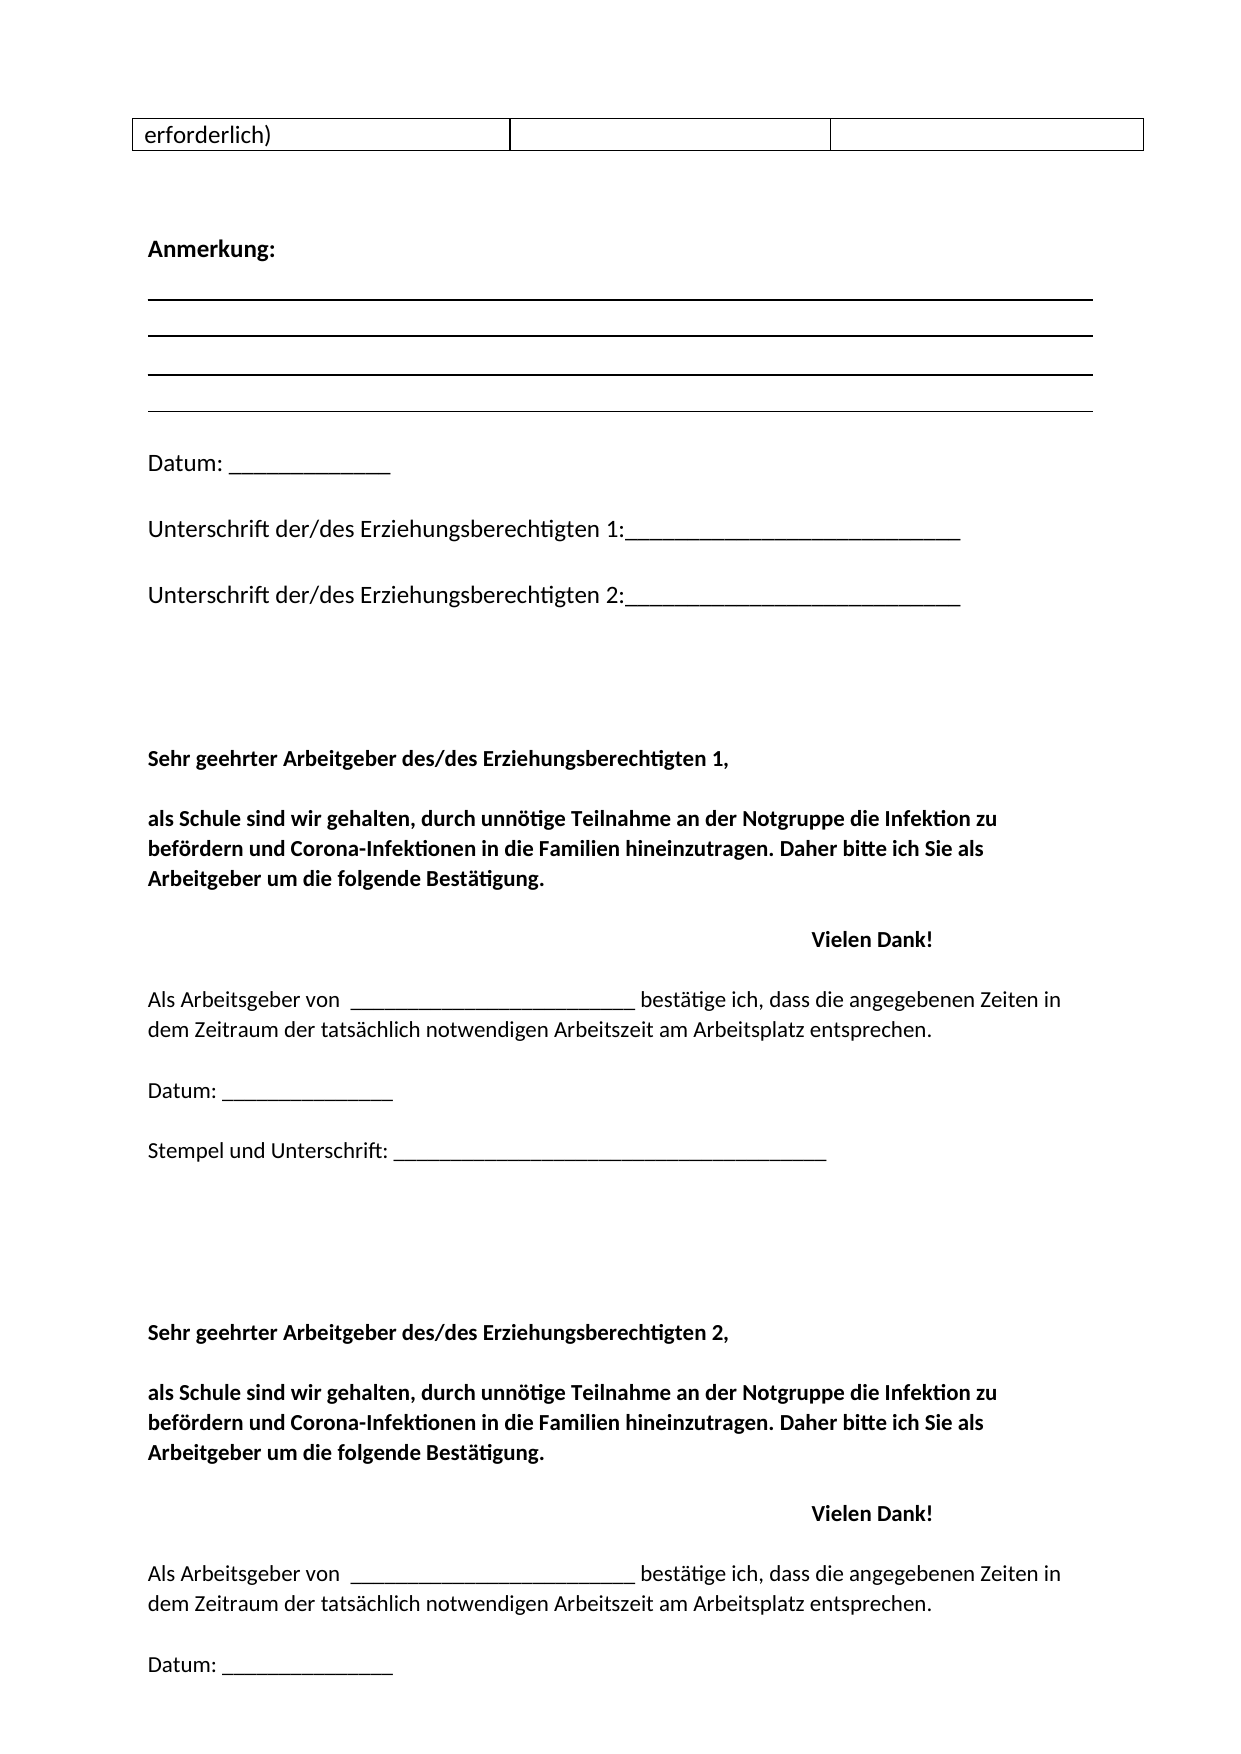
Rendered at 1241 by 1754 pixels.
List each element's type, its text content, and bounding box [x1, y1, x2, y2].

text Vielen Dank! [148, 925, 1093, 953]
text Unterschrift der/des Erziehungsberechtigten 2:___________________________ [148, 579, 1093, 610]
text Datum: _______________ [148, 1076, 1093, 1104]
table_cell [831, 119, 1143, 150]
text Anmerkung: [148, 233, 1093, 264]
text Sehr geehrter Arbeitgeber des/des Erziehungsberechtigten 1, [148, 744, 1093, 772]
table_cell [133, 119, 509, 150]
text Datum: _____________ [148, 447, 1093, 478]
table_cell [511, 119, 830, 150]
text Sehr geehrter Arbeitgeber des/des Erziehungsberechtigten 2, [148, 1318, 1093, 1346]
text als Schule sind wir gehalten, durch unnötige Teilnahme an der Notgruppe die Infektion zu befördern und Corona-Infektionen in die Familien hineinzutragen. Daher bitte ich Sie als Arbeitgeber um die folgende Bestätigung. [148, 804, 1093, 893]
text Unterschrift der/des Erziehungsberechtigten 1:___________________________ [148, 513, 1093, 544]
text Als Arbeitsgeber von _________________________ bestätige ich, dass die angegebenen Zeiten in dem Zeitraum der tatsächlich notwendigen Arbeitszeit am Arbeitsplatz entsprechen. [148, 1559, 1093, 1618]
text Stempel und Unterschrift: ______________________________________ [148, 1136, 1093, 1164]
text als Schule sind wir gehalten, durch unnötige Teilnahme an der Notgruppe die Infektion zu befördern und Corona-Infektionen in die Familien hineinzutragen. Daher bitte ich Sie als Arbeitgeber um die folgende Bestätigung. [148, 1378, 1093, 1467]
text Als Arbeitsgeber von _________________________ bestätige ich, dass die angegebenen Zeiten in dem Zeitraum der tatsächlich notwendigen Arbeitszeit am Arbeitsplatz entsprechen. [148, 985, 1093, 1044]
text Vielen Dank! [148, 1499, 1093, 1527]
text Datum: _______________ [148, 1650, 1093, 1678]
